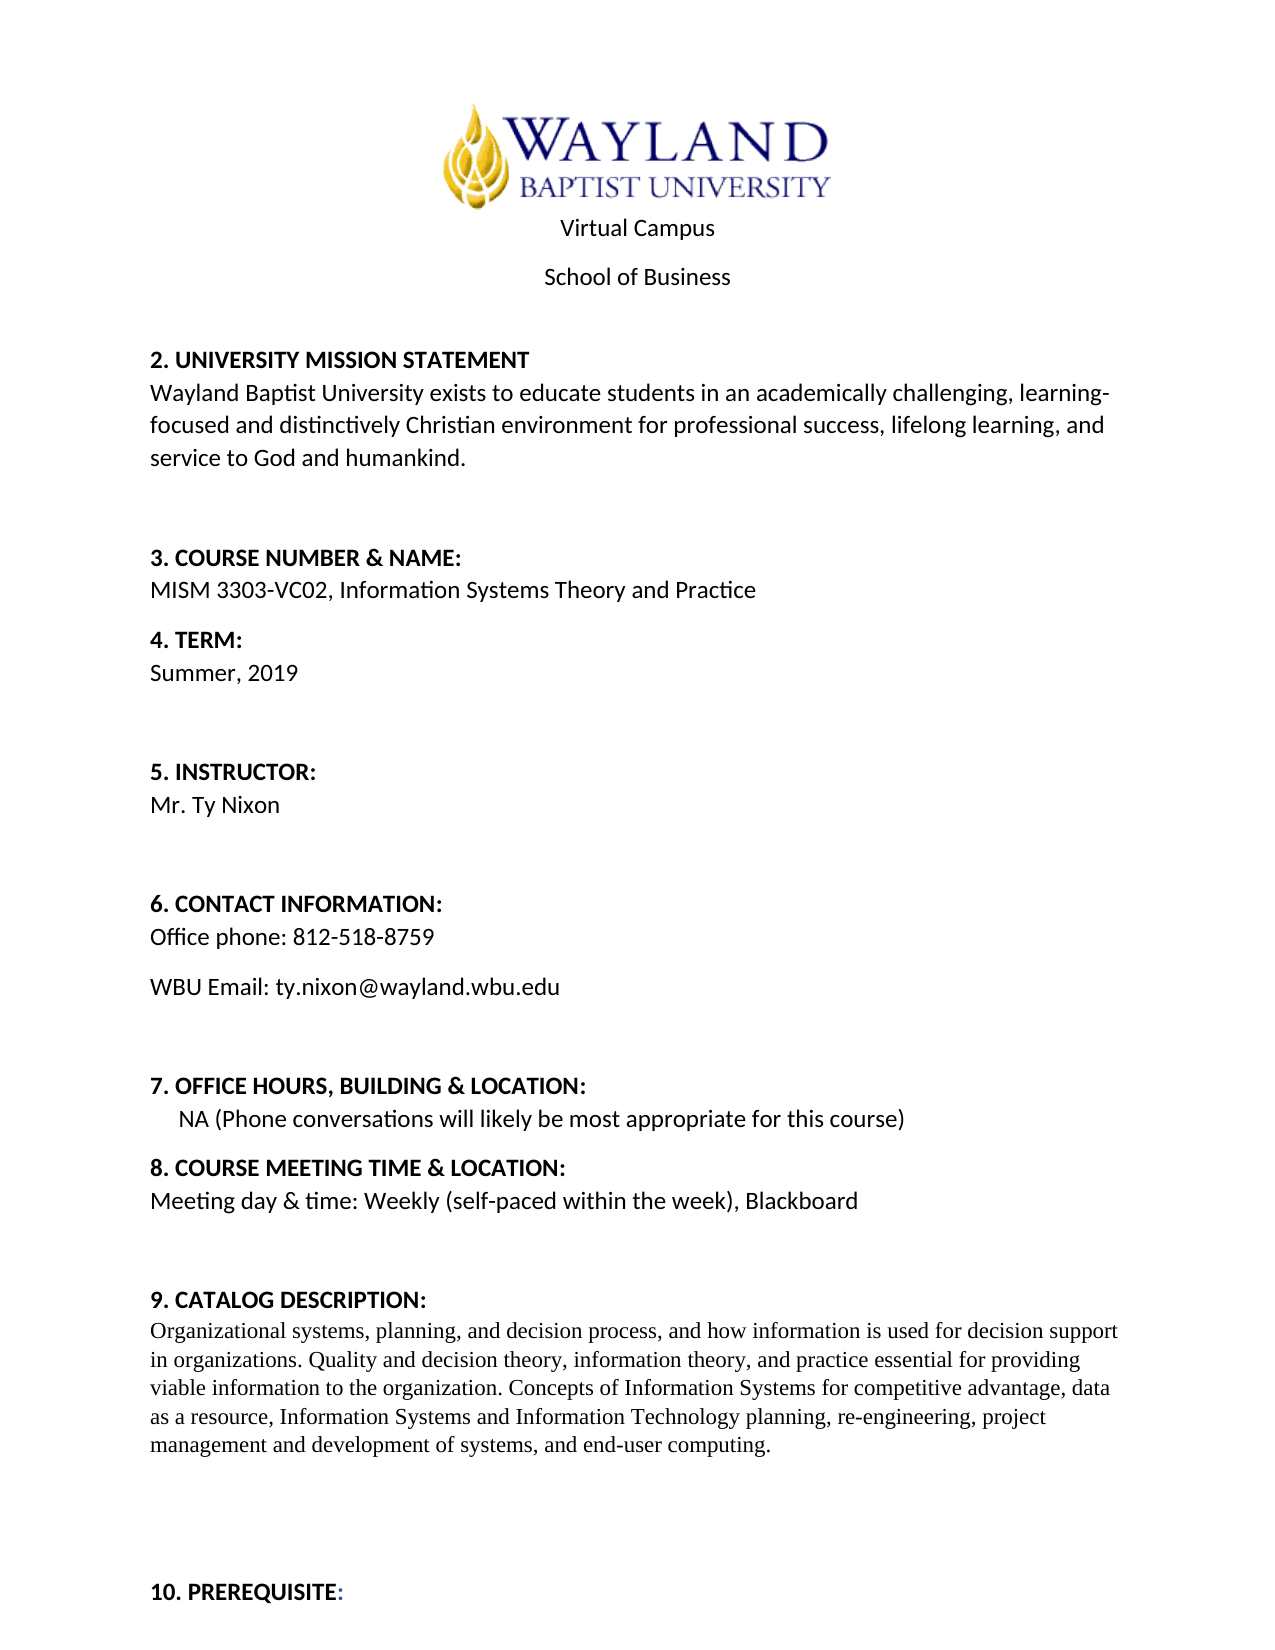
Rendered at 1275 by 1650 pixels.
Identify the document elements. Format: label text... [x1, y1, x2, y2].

subtitle 3. COURSE NUMBER & NAME: [150, 542, 1125, 572]
text MISM 3303-VC02, Information Systems Theory and Practice [150, 575, 1125, 605]
text School of Business [150, 261, 1125, 292]
subtitle 4. TERM: [150, 624, 1125, 655]
subtitle 8. COURSE MEETING TIME & LOCATION: [150, 1153, 1125, 1183]
text Wayland Baptist University exists to educate students in an academically challenging, learning-focused and distinctively Christian environment for professional success, lifelong learning, and service to God and humankind. [150, 377, 1125, 473]
text Organizational systems, planning, and decision process, and how information is used for decision support in organizations. Quality and decision theory, information theory, and practice essential for providing viable information to the organization. Concepts of Information Systems for competitive advantage, data as a resource, Information Systems and Information Technology planning, re-engineering, project management and development of systems, and end-user computing. [150, 1318, 1125, 1458]
picture [442, 103, 833, 210]
text WBU Email: ty.nixon@wayland.wbu.edu [150, 971, 1125, 1001]
text Summer, 2019 [150, 657, 1125, 688]
subtitle 7. OFFICE HOURS, BUILDING & LOCATION: [150, 1070, 1125, 1101]
text Meeting day & time: Weekly (self-paced within the week), Blackboard [150, 1186, 1125, 1216]
subtitle 6. CONTACT INFORMATION: [150, 888, 1125, 919]
text Office phone: 812-518-8759 [150, 921, 1125, 952]
subtitle 5. INSTRUCTOR: [150, 756, 1125, 787]
subtitle 2. UNIVERSITY MISSION STATEMENT [150, 344, 1125, 374]
text NA (Phone conversations will likely be most appropriate for this course) [150, 1103, 1125, 1133]
subtitle 9. CATALOG DESCRIPTION: [150, 1285, 1125, 1315]
text Mr. Ty Nixon [150, 789, 1125, 820]
subtitle 10. PREREQUISITE: [150, 1576, 1125, 1606]
text Virtual Campus [150, 212, 1125, 242]
